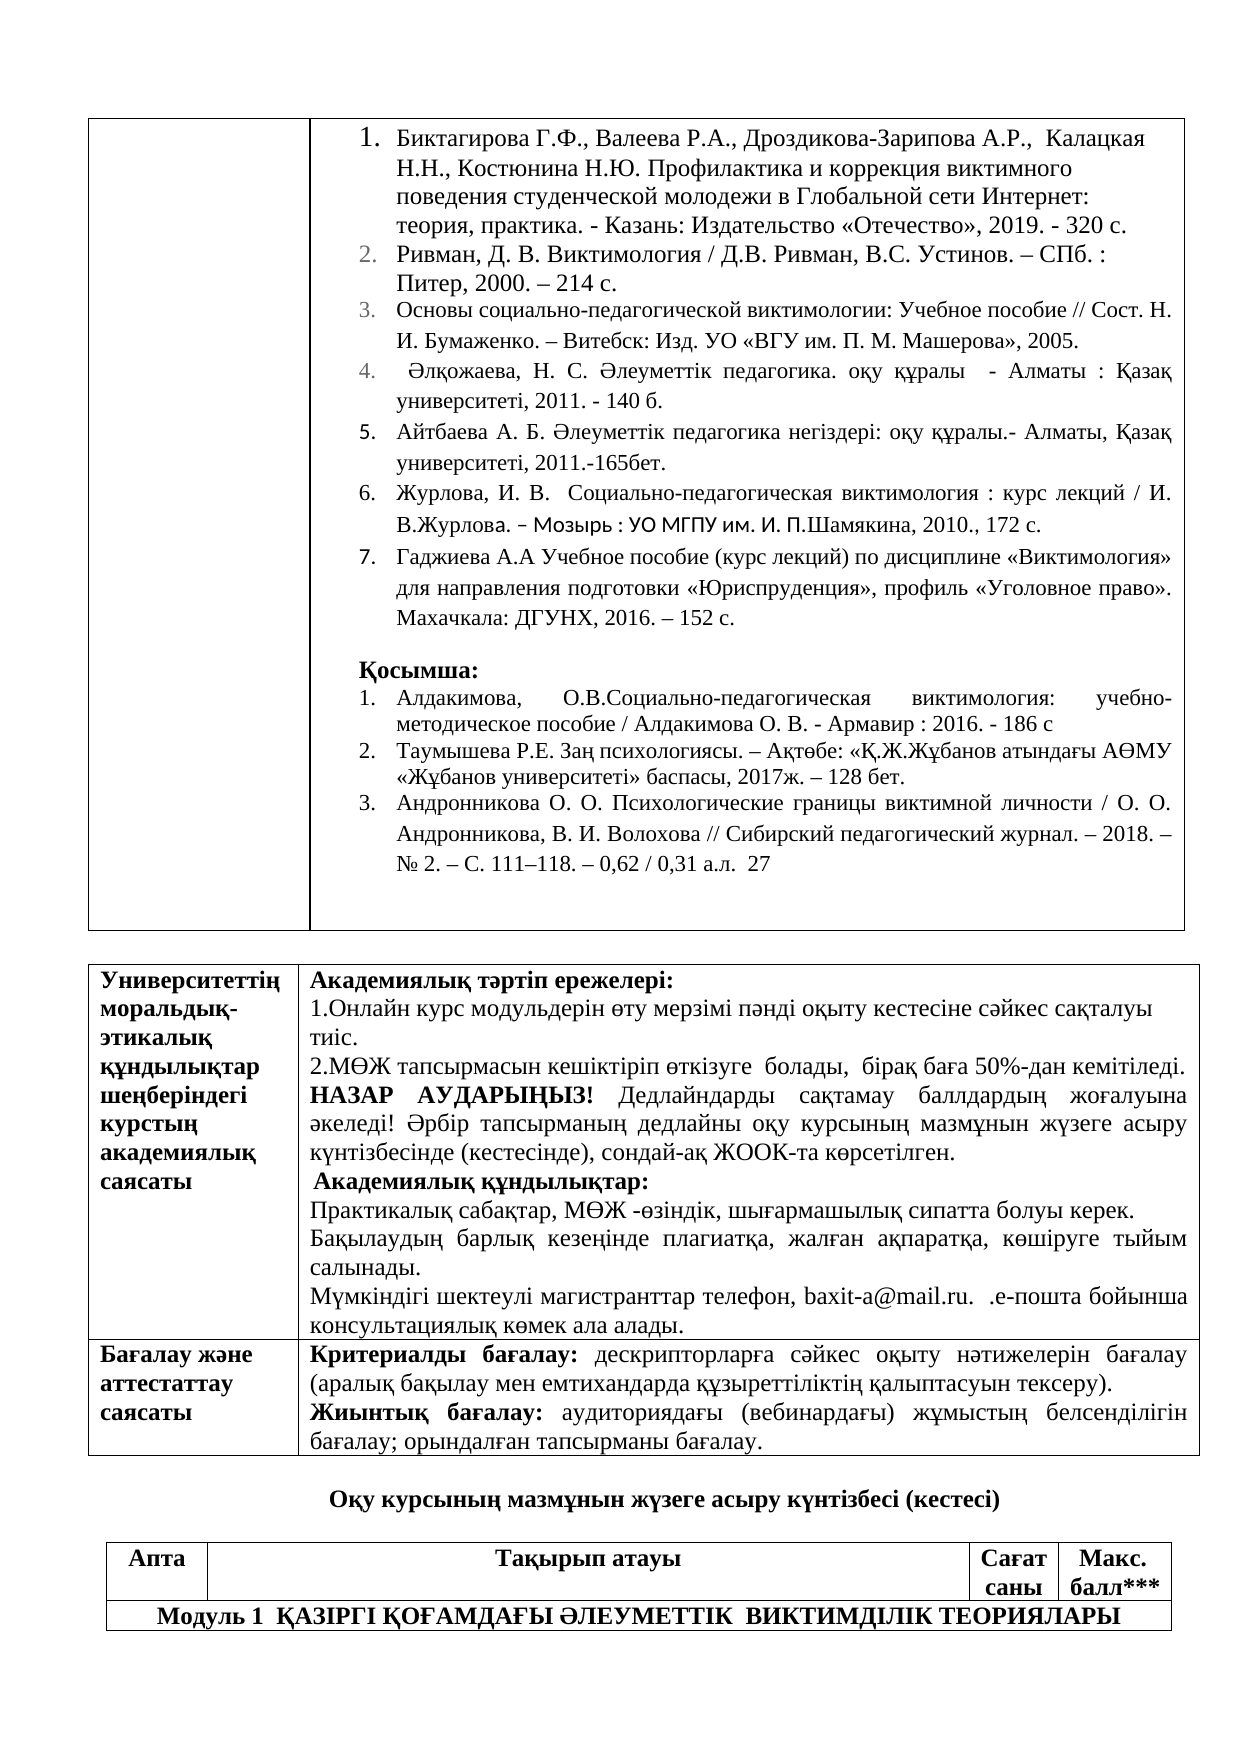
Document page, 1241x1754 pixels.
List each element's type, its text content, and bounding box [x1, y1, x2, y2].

text Оқу курсының мазмұнын жүзеге асыру күнтізбесі (кестесі) [177, 1484, 1152, 1513]
table_cell Модуль 1 ҚАЗІРГІ ҚОҒАМДАҒЫ ӘЛЕУМЕТТІК ВИКТИМДІЛІК ТЕОРИЯЛАРЫ [107, 1601, 1171, 1630]
table_header Академиялық тәртіп ережелері: 1.Онлайн курс модульдерін өту мерзімі пәнді оқыту кестесіне сәйкес сақталуы тиіс. 2.МӨЖ тапсырмасын кешіктіріп өткізуге болады, бірақ баға 50%-дан кемітіледі. НАЗАР АУДАРЫҢЫЗ! Дедлайндарды сақтамау баллдардың жоғалуына әкеледі! Әрбір тапсырманың дедлайны оқу курсының мазмұнын жүзеге асыру күнтізбесінде (кестесінде), сондай-ақ ЖООК-та көрсетілген. Академиялық құндылықтар: Практикалық сабақтар, МӨЖ -өзіндік, шығармашылық сипатта болуы керек. Бақылаудың барлық кезеңінде плагиатқа, жалған ақпаратқа, көшіруге тыйым салынады. Мүмкіндігі шектеулі магистранттар телефон, baxit-a@mail.ru. .е-пошта бойынша консультациялық көмек ала алады. [299, 965, 1199, 1338]
table_header Сағат саны [970, 1543, 1058, 1600]
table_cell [311, 119, 1184, 929]
table_header Макс. балл*** [1059, 1543, 1171, 1600]
table_cell Бағалау және аттестаттау саясаты [89, 1340, 298, 1454]
table_header Университеттің моральдық-этикалық құндылықтар шеңберіндегі курстың академиялық саясаты [89, 965, 298, 1338]
table_header Тақырып атауы [208, 1543, 969, 1600]
table_cell Критериалды бағалау: дескрипторларға сәйкес оқыту нәтижелерін бағалау (аралық бақылау мен емтихандарда құзыреттіліктің қалыптасуын тексеру). Жиынтық бағалау: аудиториядағы (вебинардағы) жұмыстың белсенділігін бағалау; орындалған тапсырманы бағалау. [299, 1340, 1199, 1454]
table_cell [89, 119, 309, 929]
table_header Апта [107, 1543, 207, 1600]
